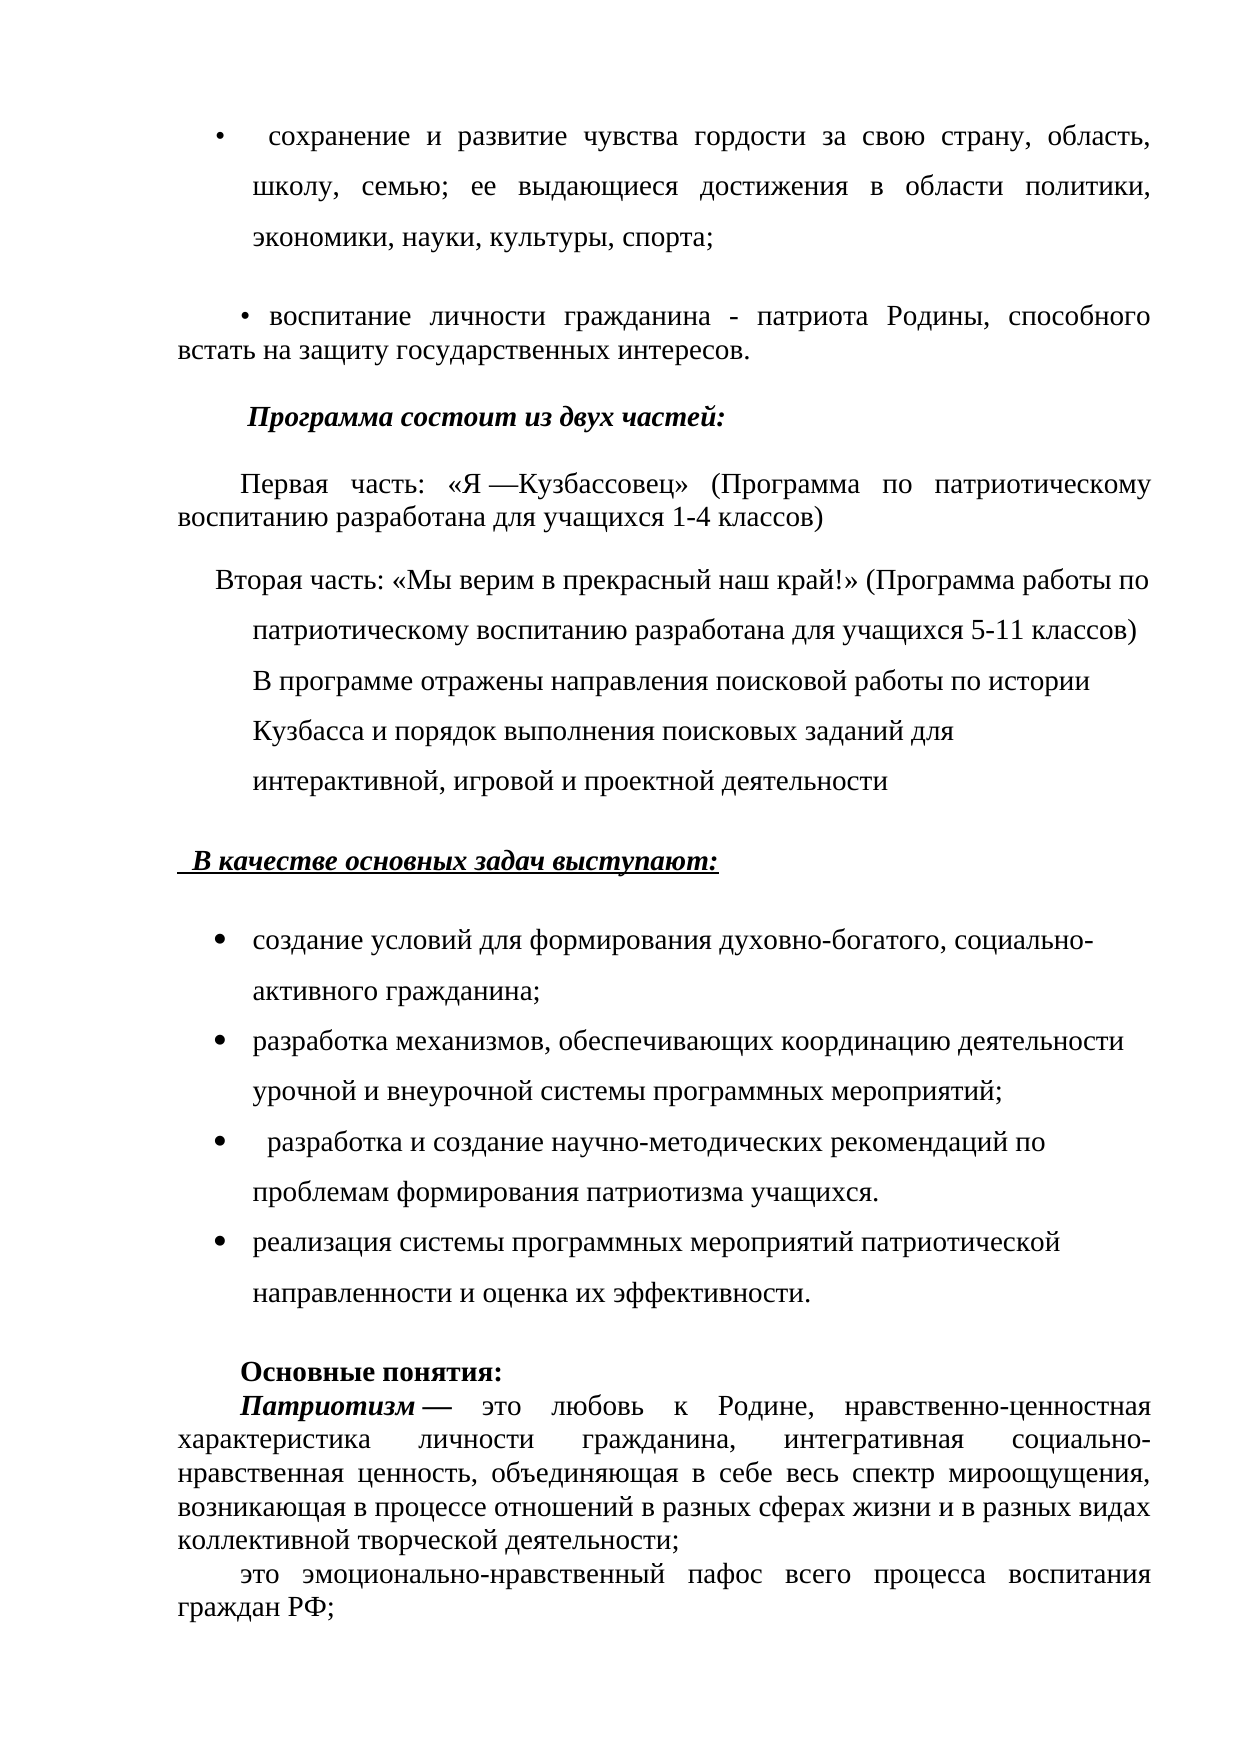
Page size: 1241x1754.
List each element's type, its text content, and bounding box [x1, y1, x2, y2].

text Патриотизм — это любовь к Родине, нравственно-ценностная характеристика личности гражданина, интегративная социально-нравственная ценность, объединяющая в себе весь спектр мироощущения, возникающая в процессе отношений в разных сферах жизни и в разных видах коллективной творческой деятельности; [177, 1388, 1152, 1556]
list создание условий для формирования духовно-богатого, социально-активного гражданина; [215, 922, 1152, 1006]
text Основные понятия: [177, 1354, 1152, 1388]
text • сохранение и развитие чувства гордости за свою страну, область, школу, семью; ее выдающиеся достижения в области политики, экономики, науки, культуры, спорта; [215, 118, 1152, 252]
list разработка и создание научно-методических рекомендаций по проблемам формирования патриотизма учащихся. [215, 1124, 1152, 1208]
text Программа состоит из двух частей: [177, 399, 1152, 432]
list реализация системы программных мероприятий патриотической направленности и оценка их эффективности. [215, 1224, 1152, 1308]
text Первая часть: «Я —Кузбассовец» (Программа по патриотическому воспитанию разработана для учащихся 1-4 классов) [177, 466, 1152, 533]
text Вторая часть: «Мы верим в прекрасный наш край!» (Программа работы по патриотическому воспитанию разработана для учащихся 5-11 классов) В программе отражены направления поисковой работы по истории Кузбасса и порядок выполнения поисковых заданий для интерактивной, игровой и проектной деятельности [215, 562, 1152, 797]
text это эмоционально-нравственный пафос всего процесса воспитания граждан РФ; [177, 1556, 1152, 1623]
list разработка механизмов, обеспечивающих координацию деятельности урочной и внеурочной системы программных мероприятий; [215, 1023, 1152, 1107]
text • воспитание личности гражданина - патриота Родины, способного встать на защиту государственных интересов. [177, 298, 1152, 365]
text В качестве основных задач выступают: [177, 843, 1152, 876]
